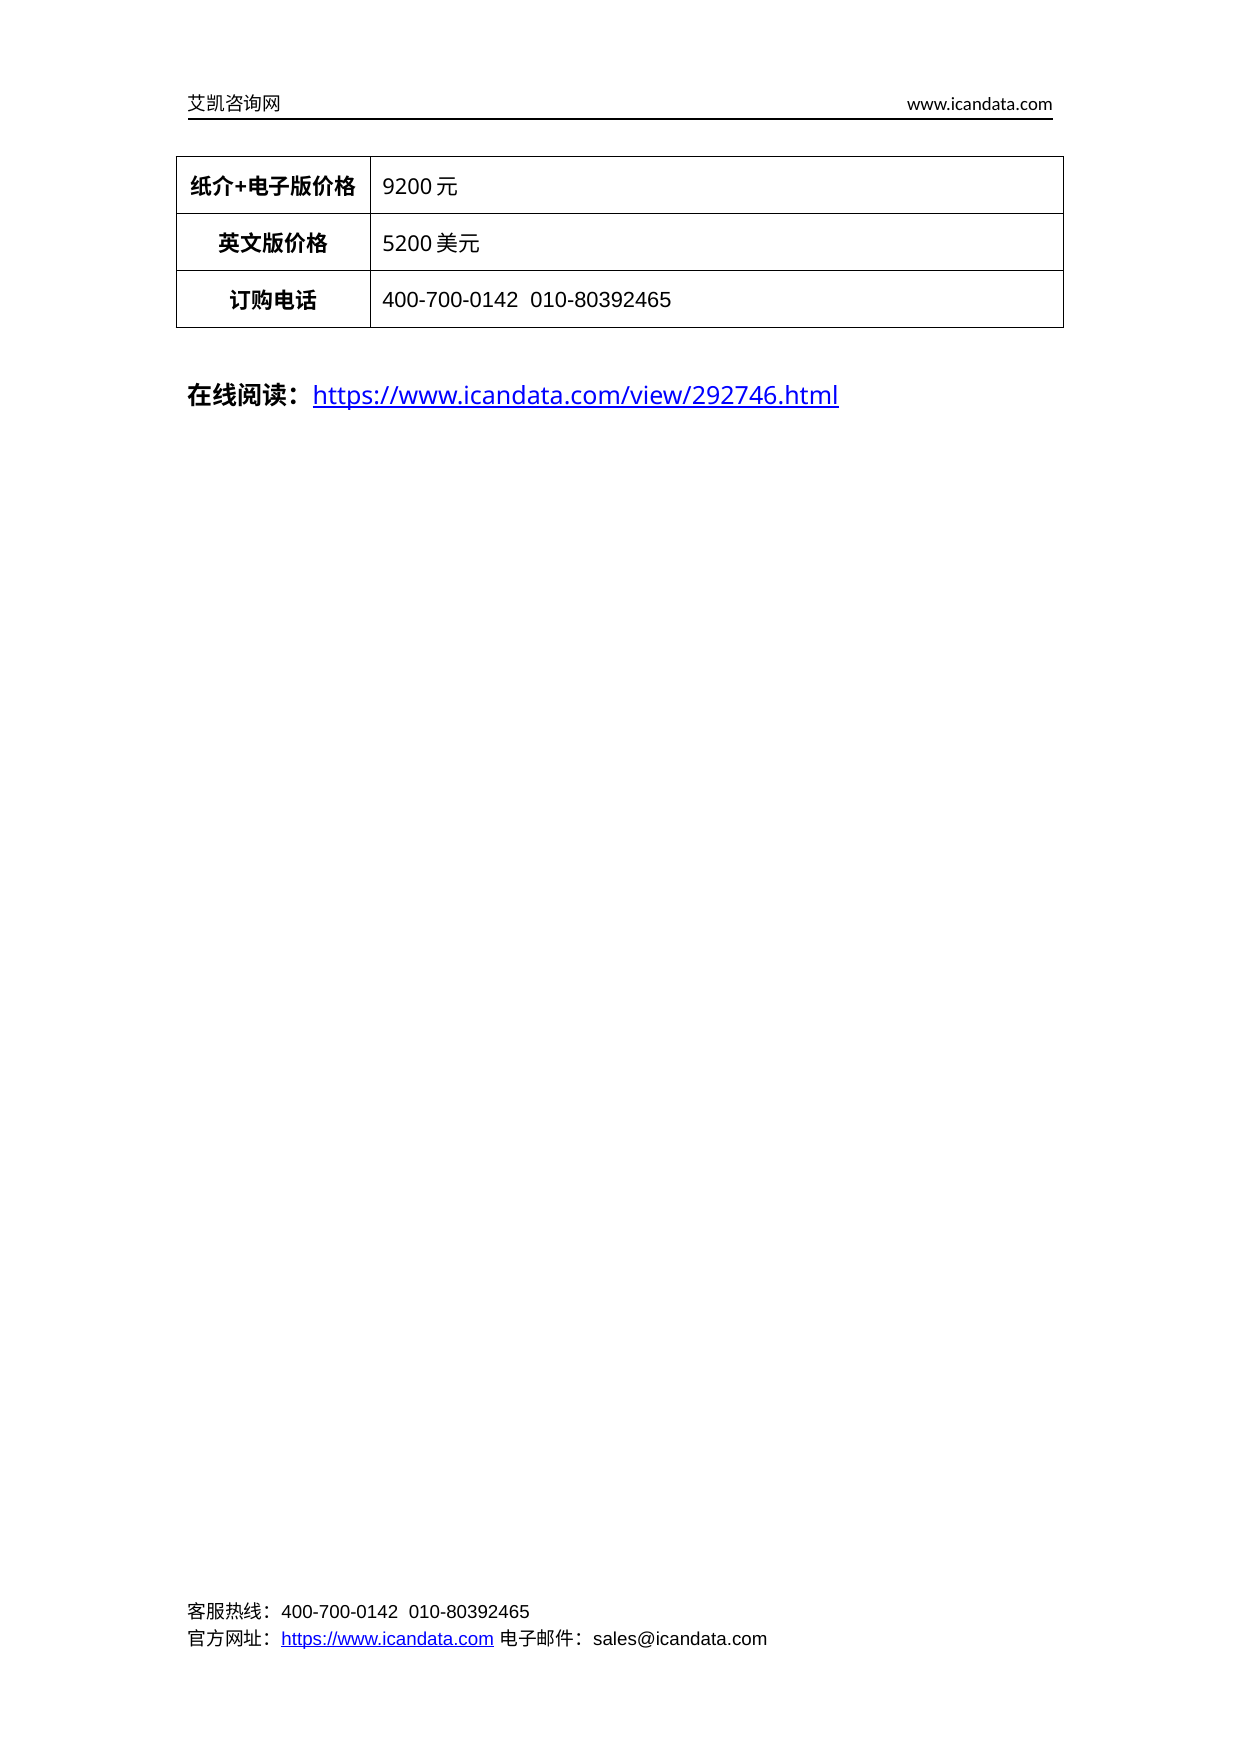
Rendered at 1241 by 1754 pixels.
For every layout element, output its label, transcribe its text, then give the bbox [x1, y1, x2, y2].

text 在线阅读：https://www.icandata.com/view/292746.html [187, 361, 1053, 426]
table_cell 400-700-0142 010-80392465 [371, 271, 1063, 327]
table_cell 9200元 [371, 157, 1063, 213]
table_cell 5200美元 [371, 214, 1063, 270]
table_cell 纸介+电子版价格 [177, 157, 370, 213]
table_cell 订购电话 [177, 271, 370, 327]
table_cell 英文版价格 [177, 214, 370, 270]
